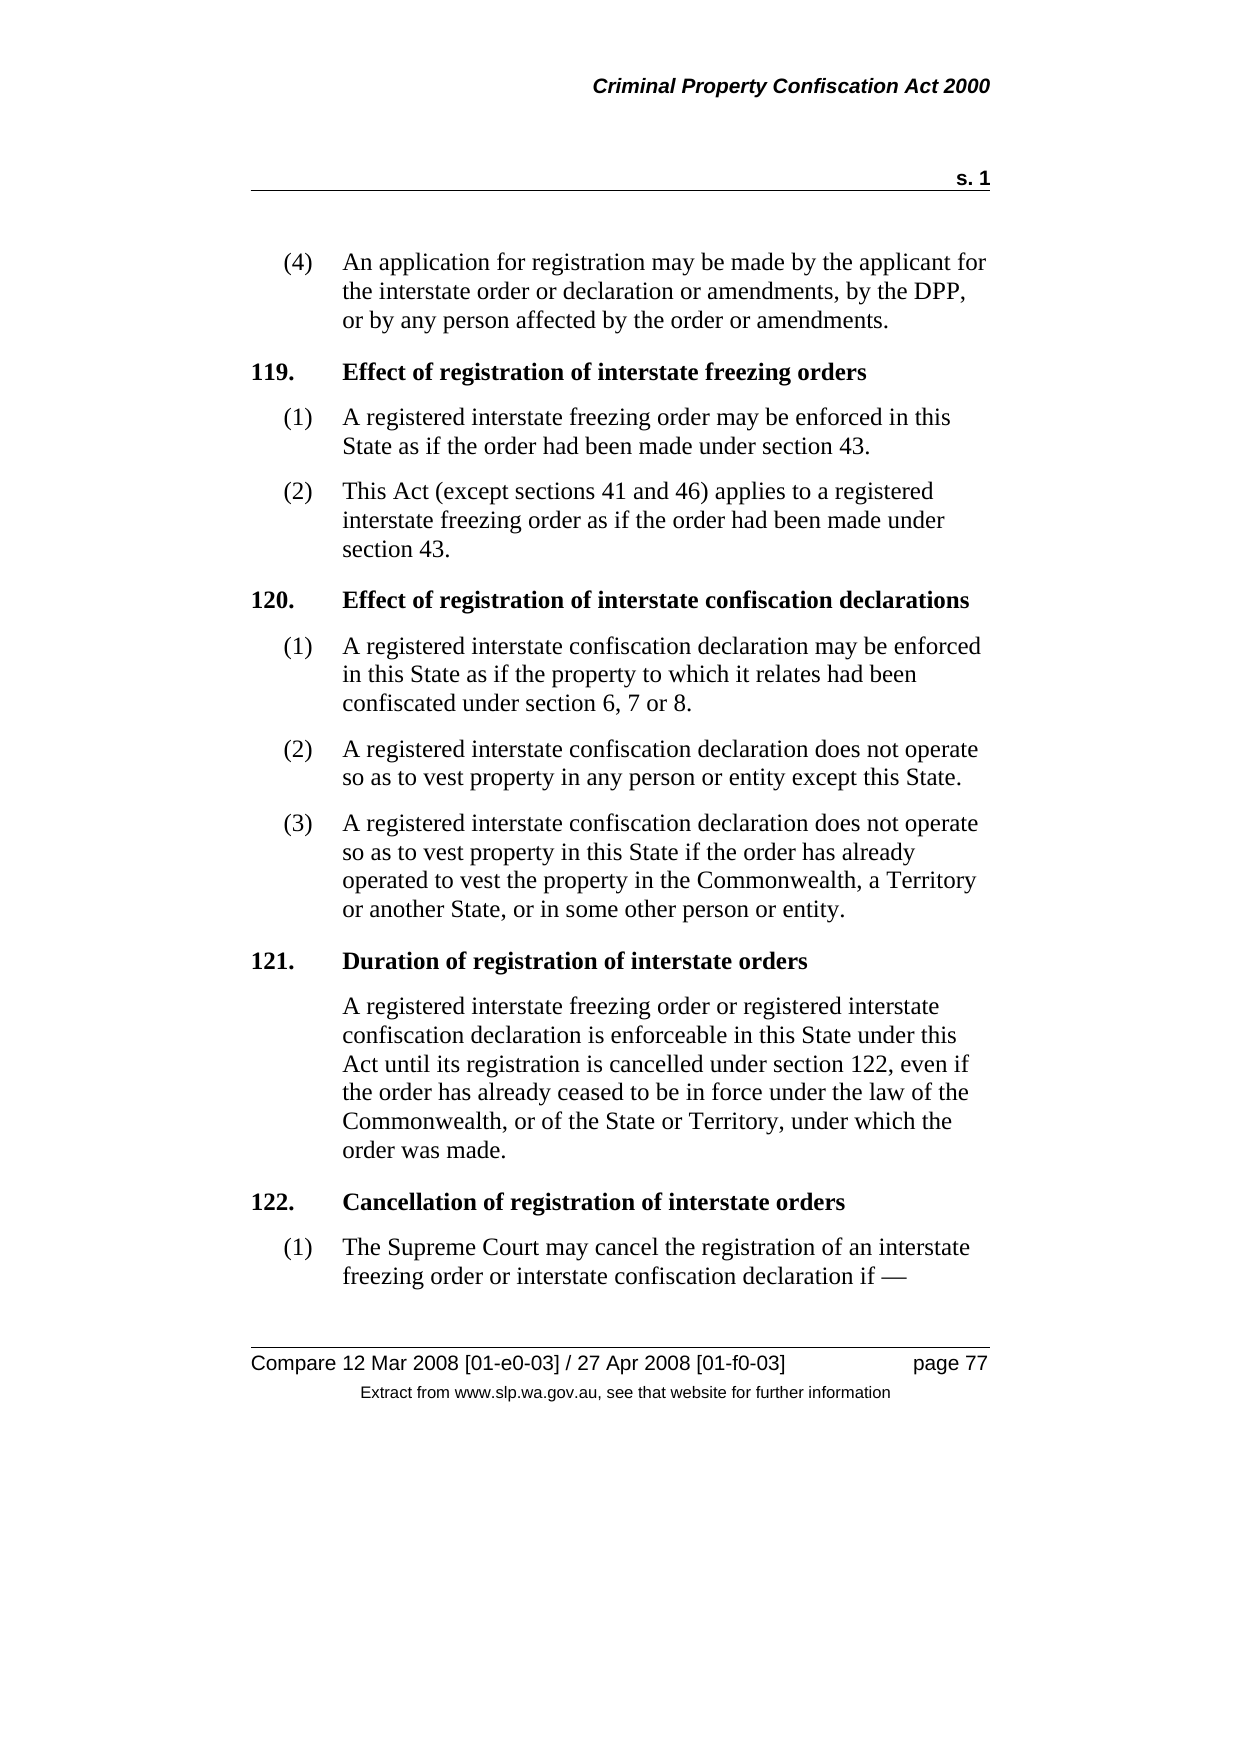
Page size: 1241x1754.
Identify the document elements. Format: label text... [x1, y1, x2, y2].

text (1) A registered interstate freezing order may be enforced in this State as if the order had been made under section 43. [251, 402, 990, 459]
subtitle 122. Cancellation of registration of interstate orders [251, 1187, 990, 1215]
text (3) A registered interstate confiscation declaration does not operate so as to vest property in this State if the order has already operated to vest the property in the Commonwealth, a Territory or another State, or in some other person or entity. [251, 808, 990, 923]
text A registered interstate freezing order or registered interstate confiscation declaration is enforceable in this State under this Act until its registration is cancelled under section 122, even if the order has already ceased to be in force under the law of the Commonwealth, or of the State or Territory, under which the order was made. [251, 991, 990, 1164]
text (1) The Supreme Court may cancel the registration of an interstate freezing order or interstate confiscation declaration if — [251, 1232, 990, 1289]
text (4) An application for registration may be made by the applicant for the interstate order or declaration or amendments, by the DPP, or by any person affected by the order or amendments. [251, 247, 990, 334]
text (2) A registered interstate confiscation declaration does not operate so as to vest property in any person or entity except this State. [251, 734, 990, 791]
subtitle 119. Effect of registration of interstate freezing orders [251, 357, 990, 385]
text (2) This Act (except sections 41 and 46) applies to a registered interstate freezing order as if the order had been made under section 43. [251, 476, 990, 562]
subtitle 120. Effect of registration of interstate confiscation declarations [251, 585, 990, 614]
subtitle 121. Duration of registration of interstate orders [251, 946, 990, 974]
text (1) A registered interstate confiscation declaration may be enforced in this State as if the property to which it relates had been confiscated under section 6, 7 or 8. [251, 631, 990, 717]
